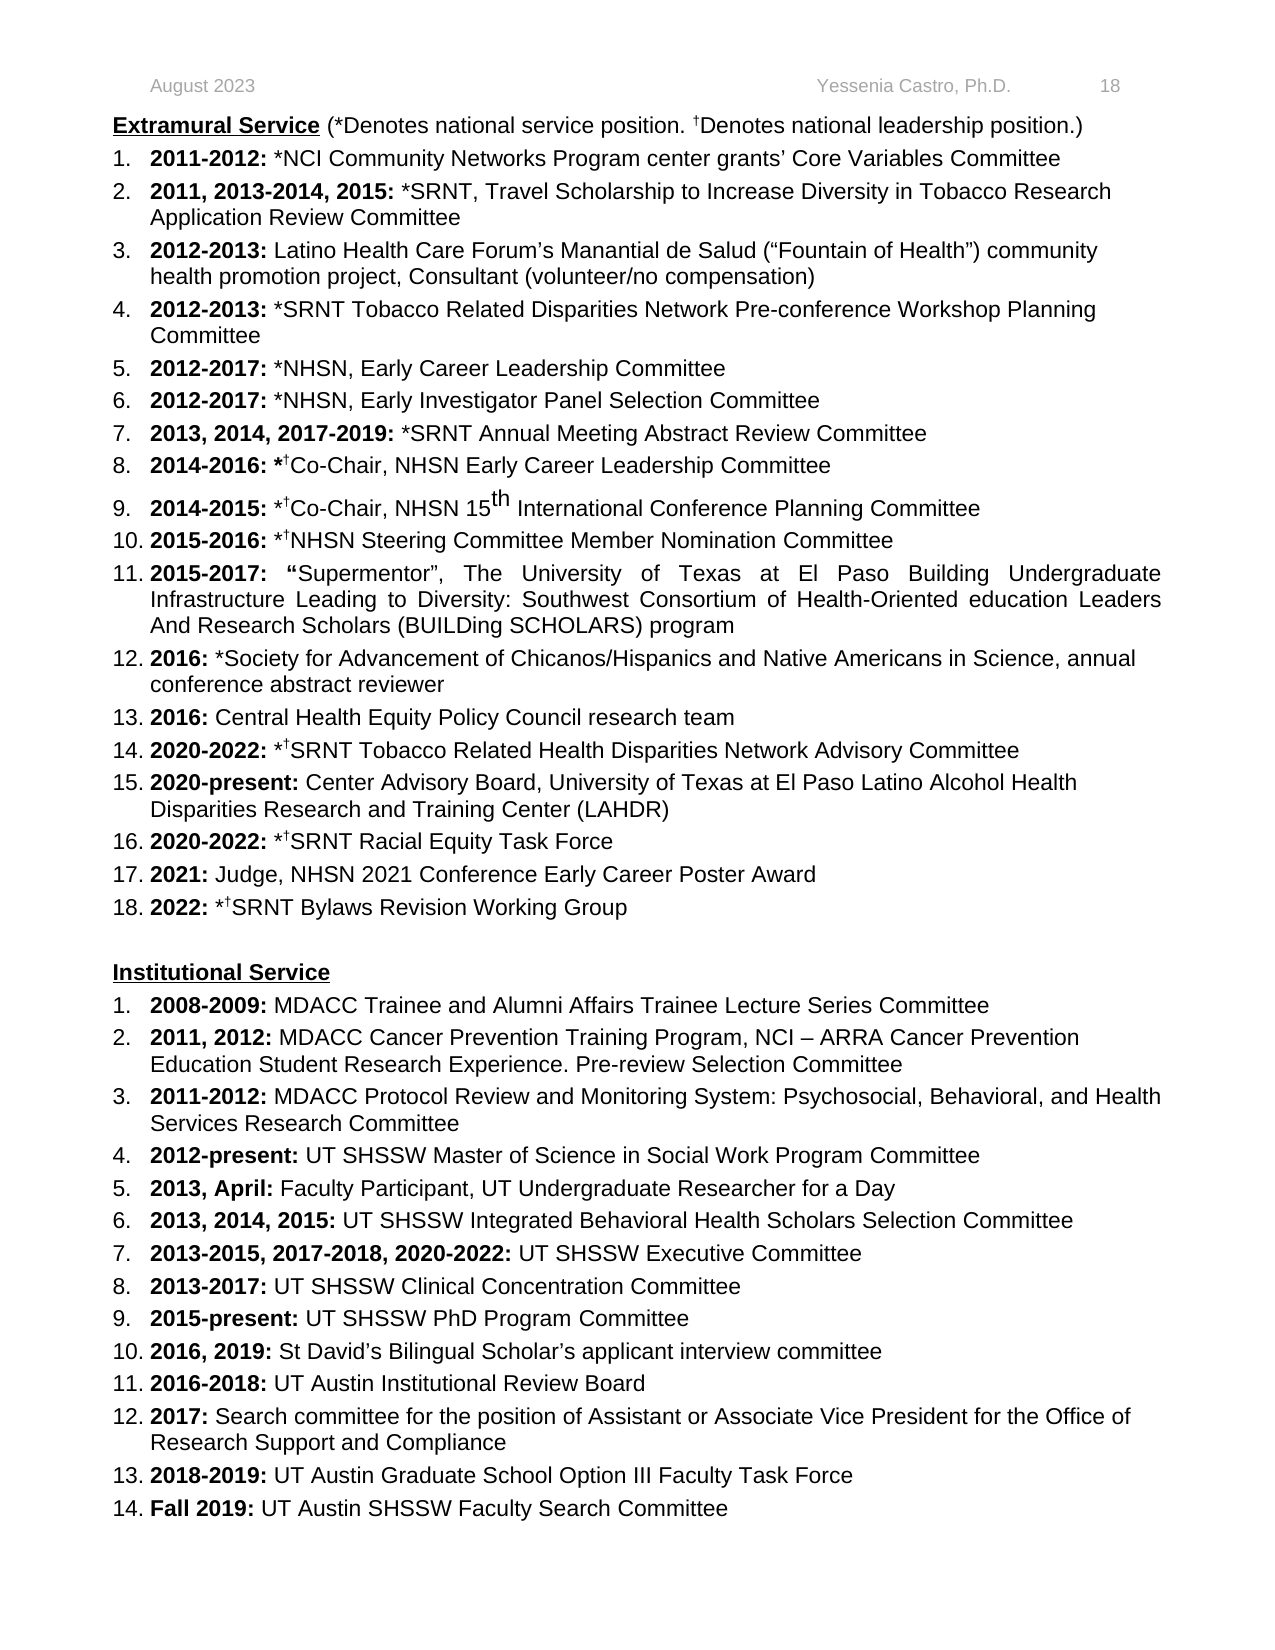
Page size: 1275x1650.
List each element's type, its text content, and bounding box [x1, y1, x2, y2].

list 2021: Judge, NHSN 2021 Conference Early Career Poster Award [112, 861, 1162, 887]
list 2011-2012: MDACC Protocol Review and Monitoring System: Psychosocial, Behavioral, and Health Services Research Committee [112, 1083, 1162, 1136]
list 2020-2022: *†SRNT Tobacco Related Health Disparities Network Advisory Committee [112, 737, 1162, 763]
list Fall 2019: UT Austin SHSSW Faculty Search Committee [112, 1494, 1162, 1521]
list 2012-2017: *NHSN, Early Investigator Panel Selection Committee [112, 387, 1162, 413]
list 2016, 2019: St David’s Bilingual Scholar’s applicant interview committee [112, 1338, 1162, 1364]
list 2013, 2014, 2015: UT SHSSW Integrated Behavioral Health Scholars Selection Committee [112, 1207, 1162, 1234]
list 2012-present: UT SHSSW Master of Science in Social Work Program Committee [112, 1142, 1162, 1168]
text Extramural Service (*Denotes national service position. †Denotes national leadership position.) [112, 112, 1162, 139]
list 2014-2015: *†Co-Chair, NHSN 15th International Conference Planning Committee [112, 485, 1162, 521]
list 2020-present: Center Advisory Board, University of Texas at El Paso Latino Alcohol Health Disparities Research and Training Center (LAHDR) [112, 769, 1162, 822]
list 2012-2013: Latino Health Care Forum’s Manantial de Salud (“Fountain of Health”) community health promotion project, Consultant (volunteer/no compensation) [112, 237, 1162, 289]
list 2015-present: UT SHSSW PhD Program Committee [112, 1305, 1162, 1332]
list 2012-2017: *NHSN, Early Career Leadership Committee [112, 354, 1162, 381]
list 2015-2016: *†NHSN Steering Committee Member Nomination Committee [112, 527, 1162, 553]
list 2016: *Society for Advancement of Chicanos/Hispanics and Native Americans in Science, annual conference abstract reviewer [112, 645, 1162, 698]
list 2008-2009: MDACC Trainee and Alumni Affairs Trainee Lecture Series Committee [112, 992, 1162, 1018]
list 2011-2012: *NCI Community Networks Program center grants’ Core Variables Committee [112, 145, 1162, 171]
list 2016: Central Health Equity Policy Council research team [112, 704, 1162, 730]
list 2011, 2013-2014, 2015: *SRNT, Travel Scholarship to Increase Diversity in Tobacco Research Application Review Committee [112, 178, 1162, 230]
list 2012-2013: *SRNT Tobacco Related Disparities Network Pre-conference Workshop Planning Committee [112, 296, 1162, 348]
list 2018-2019: UT Austin Graduate School Option III Faculty Task Force [112, 1462, 1162, 1488]
list 2013, April: Faculty Participant, UT Undergraduate Researcher for a Day [112, 1175, 1162, 1201]
list 2022: *†SRNT Bylaws Revision Working Group [112, 894, 1162, 920]
list 2013, 2014, 2017-2019: *SRNT Annual Meeting Abstract Review Committee [112, 420, 1162, 446]
list 2015-2017: “Supermentor”, The University of Texas at El Paso Building Undergraduate Infrastructure Leading to Diversity: Southwest Consortium of Health-Oriented education Leaders And Research Scholars (BUILDing SCHOLARS) program [112, 560, 1162, 639]
list 2014-2016: *†Co-Chair, NHSN Early Career Leadership Committee [112, 452, 1162, 479]
list 2020-2022: *†SRNT Racial Equity Task Force [112, 828, 1162, 855]
list 2011, 2012: MDACC Cancer Prevention Training Program, NCI – ARRA Cancer Prevention Education Student Research Experience. Pre-review Selection Committee [112, 1024, 1162, 1077]
subtitle Institutional Service [112, 959, 1162, 985]
list 2013-2015, 2017-2018, 2020-2022: UT SHSSW Executive Committee [112, 1240, 1162, 1266]
list 2016-2018: UT Austin Institutional Review Board [112, 1370, 1162, 1397]
list 2017: Search committee for the position of Assistant or Associate Vice President for the Office of Research Support and Compliance [112, 1403, 1162, 1456]
list 2013-2017: UT SHSSW Clinical Concentration Committee [112, 1273, 1162, 1299]
